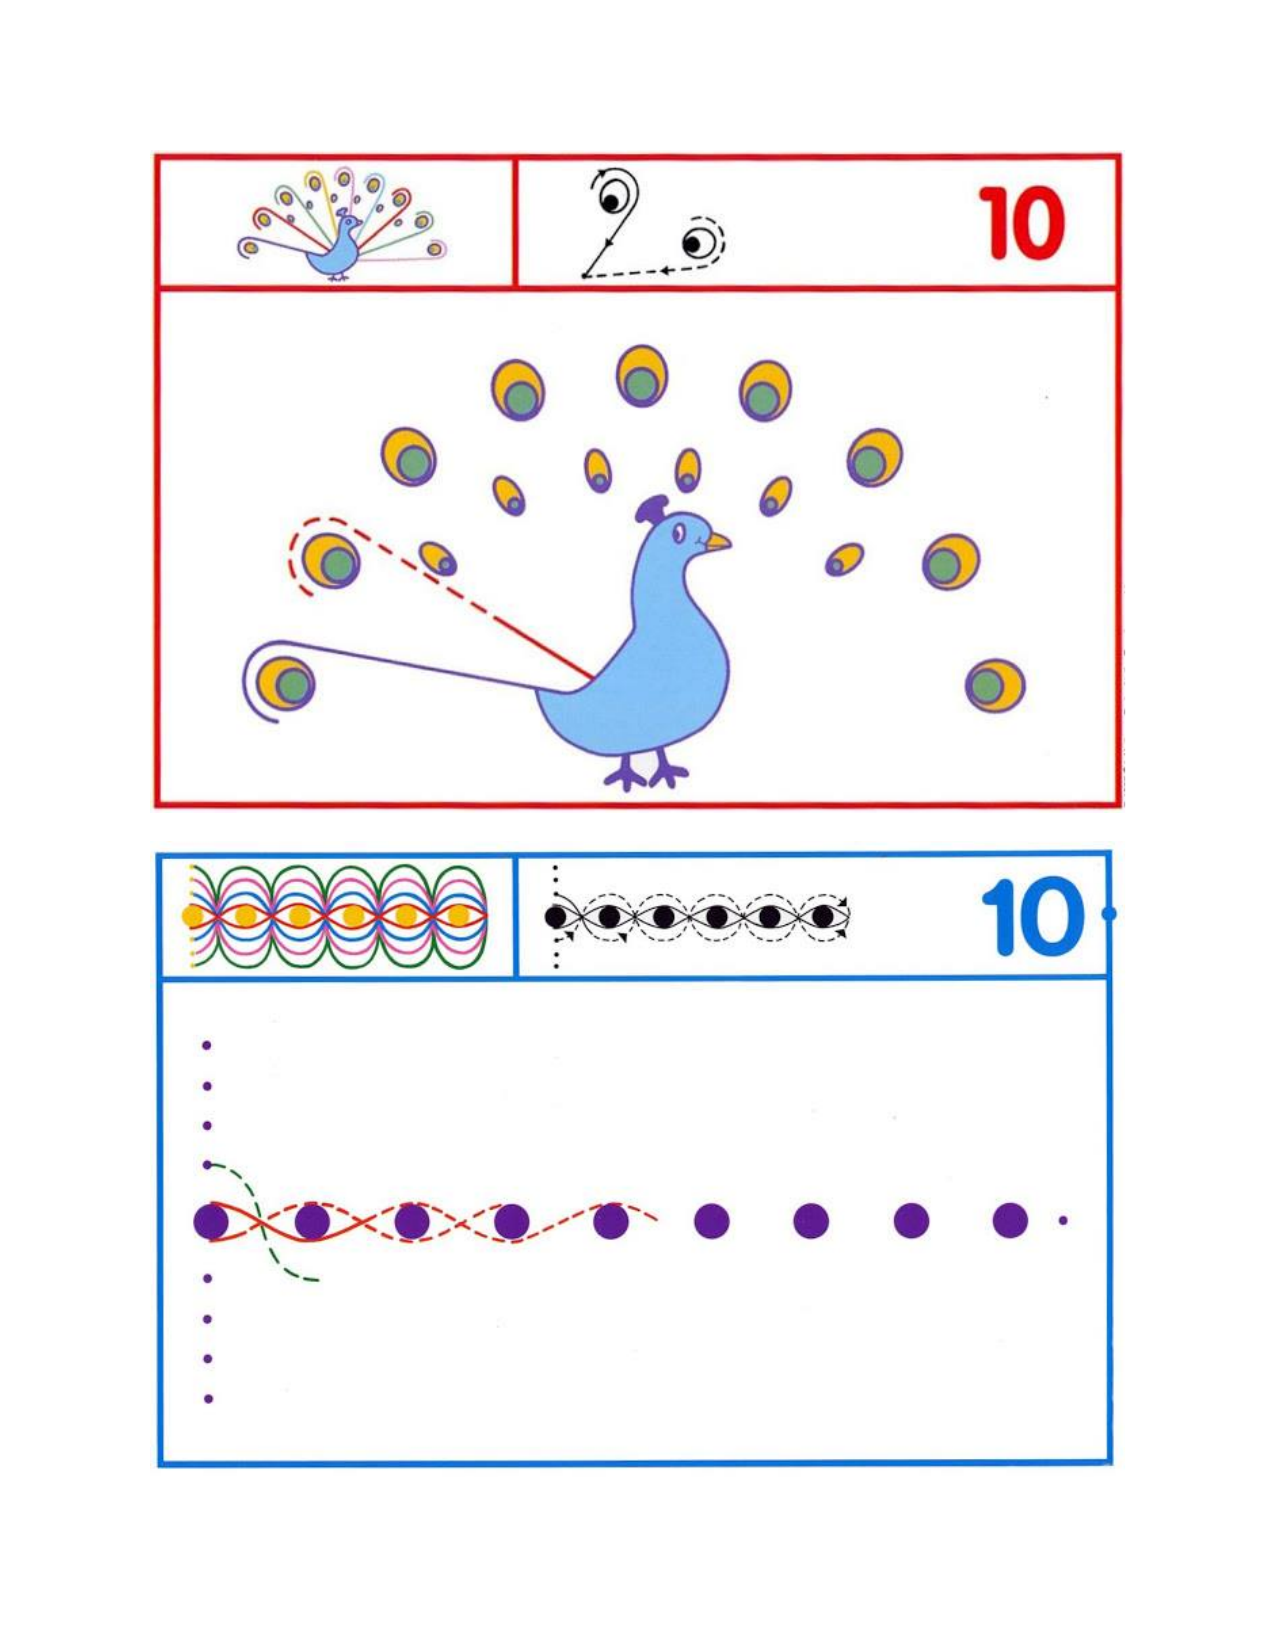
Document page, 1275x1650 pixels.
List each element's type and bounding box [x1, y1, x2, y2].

picture [150, 150, 1125, 813]
picture [150, 841, 1125, 1477]
